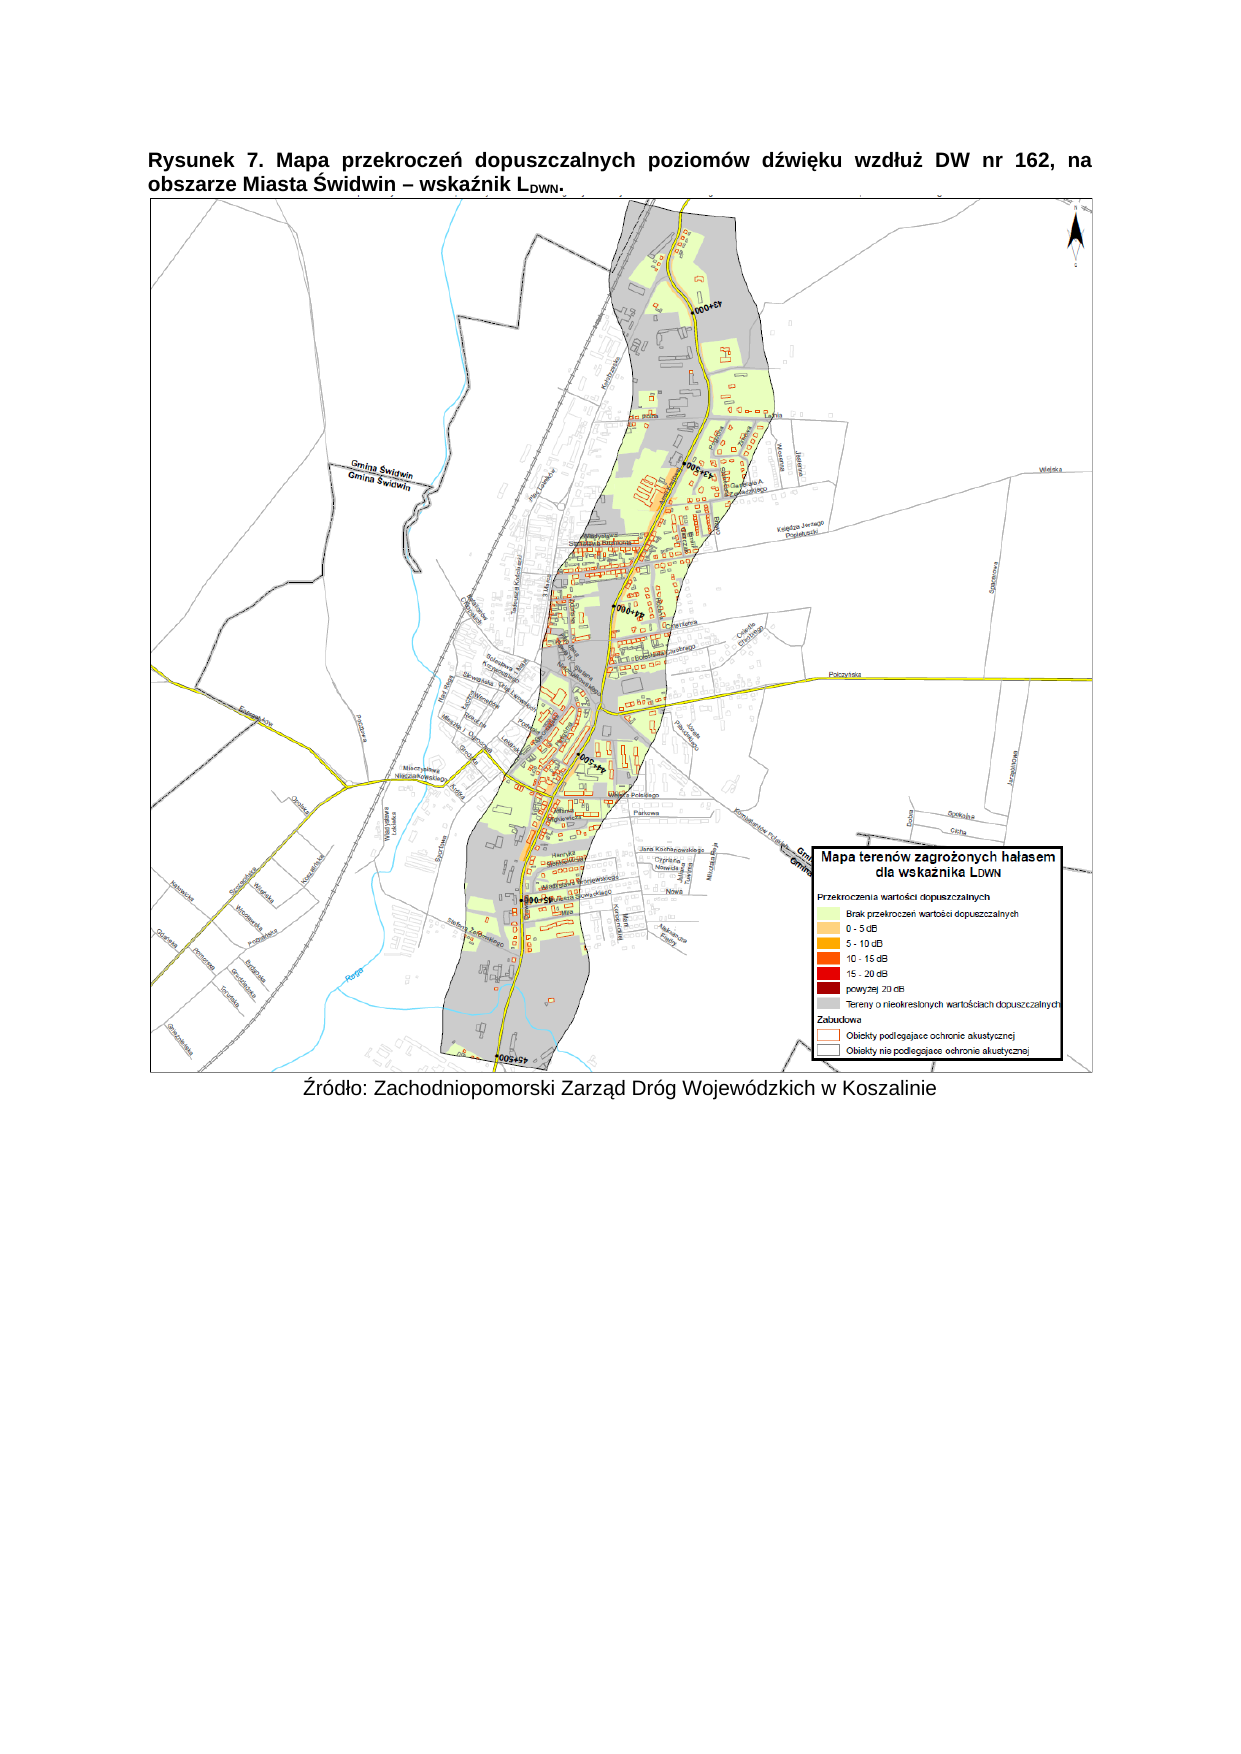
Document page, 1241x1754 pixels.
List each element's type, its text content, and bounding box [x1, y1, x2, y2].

text Rysunek 7. Mapa przekroczeń dopuszczalnych poziomów dźwięku wzdłuż DW nr 162, na obszarze Miasta Świdwin – wskaźnik LDWN. [148, 148, 1093, 195]
text Źródło: Zachodniopomorski Zarząd Dróg Wojewódzkich w Koszalinie [148, 1076, 1093, 1100]
picture [147, 195, 1093, 1073]
